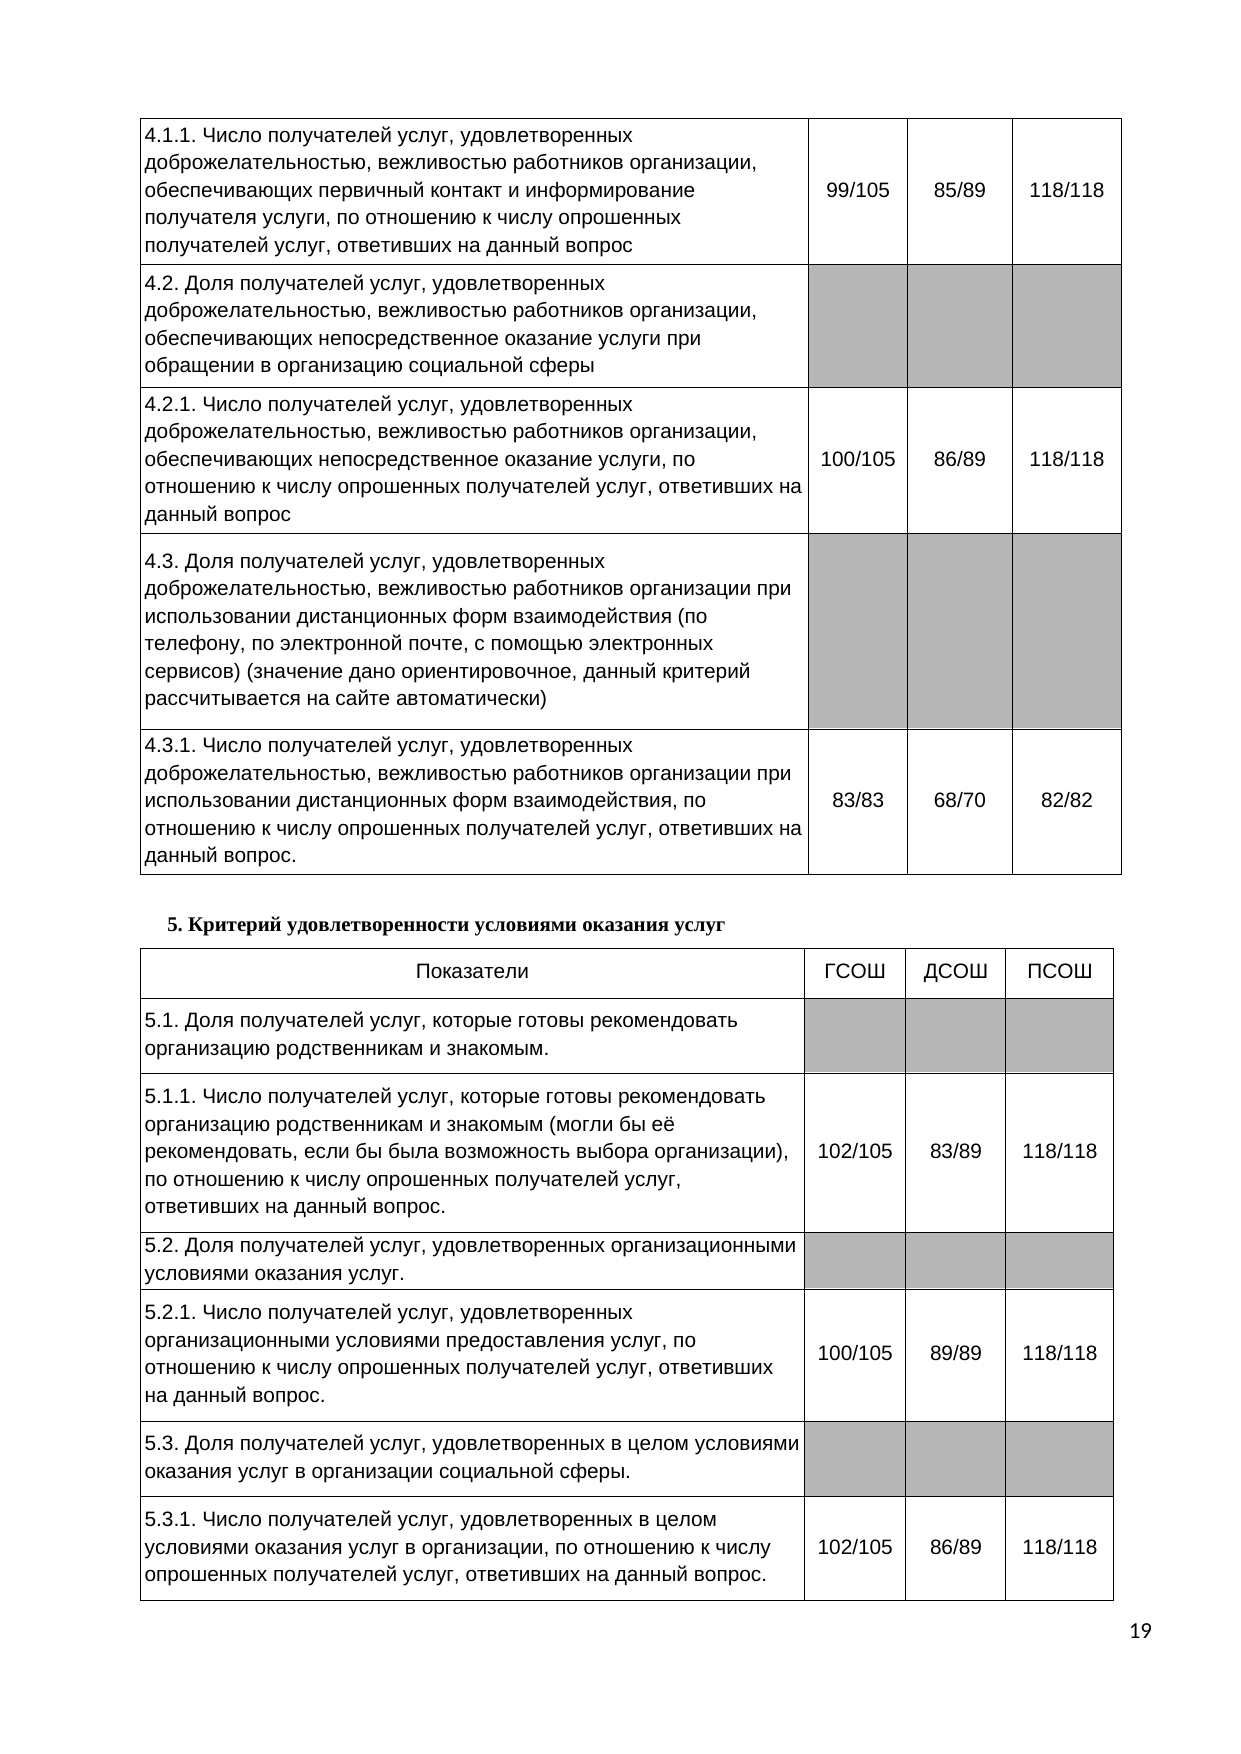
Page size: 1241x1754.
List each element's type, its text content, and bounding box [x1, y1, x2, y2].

table_cell 83/83 [809, 730, 907, 874]
table_cell [906, 1422, 1005, 1496]
table_cell [906, 999, 1005, 1072]
table_cell 85/89 [908, 119, 1012, 264]
table_cell [809, 534, 907, 728]
table_header Показатели [141, 949, 804, 997]
table_cell 89/89 [906, 1290, 1005, 1421]
table_cell 68/70 [908, 730, 1012, 874]
table_cell [908, 265, 1012, 387]
text 5. Критерий удовлетворенности условиями оказания услуг [167, 911, 1152, 936]
table_cell 5.2.1. Число получателей услуг, удовлетворенных организационными условиями предоставления услуг, по отношению к числу опрошенных получателей услуг, ответивших на данный вопрос. [141, 1290, 804, 1421]
table_cell 5.3. Доля получателей услуг, удовлетворенных в целом условиями оказания услуг в организации социальной сферы. [141, 1422, 804, 1496]
table_cell 83/89 [906, 1074, 1005, 1232]
table_cell [805, 1422, 905, 1496]
table_cell [906, 1233, 1005, 1288]
table_cell [1013, 534, 1121, 728]
table_cell 100/105 [805, 1290, 905, 1421]
table_cell 118/118 [1006, 1074, 1113, 1232]
table_cell 102/105 [805, 1074, 905, 1232]
table_cell 102/105 [805, 1497, 905, 1600]
table_cell 86/89 [906, 1497, 1005, 1600]
table_cell 4.1.1. Число получателей услуг, удовлетворенных доброжелательностью, вежливостью работников организации, обеспечивающих первичный контакт и информирование получателя услуги, по отношению к числу опрошенных получателей услуг, ответивших на данный вопрос [141, 119, 808, 264]
table_header ГСОШ [805, 949, 905, 997]
table_cell [805, 1233, 905, 1288]
table_cell 118/118 [1006, 1290, 1113, 1421]
table_header ПСОШ [1006, 949, 1113, 997]
table_cell 86/89 [908, 388, 1012, 533]
table_cell [1006, 1233, 1113, 1288]
table_cell 5.1. Доля получателей услуг, которые готовы рекомендовать организацию родственникам и знакомым. [141, 999, 804, 1072]
table_cell 100/105 [809, 388, 907, 533]
table_cell [805, 999, 905, 1072]
table_cell 118/118 [1013, 119, 1121, 264]
table_cell 99/105 [809, 119, 907, 264]
table_cell [809, 265, 907, 387]
table_cell [1013, 265, 1121, 387]
table_cell [1006, 1422, 1113, 1496]
table_cell 4.2.1. Число получателей услуг, удовлетворенных доброжелательностью, вежливостью работников организации, обеспечивающих непосредственное оказание услуги, по отношению к числу опрошенных получателей услуг, ответивших на данный вопрос [141, 388, 808, 533]
table_cell [1006, 999, 1113, 1072]
table_cell [908, 534, 1012, 728]
table_cell 4.2. Доля получателей услуг, удовлетворенных доброжелательностью, вежливостью работников организации, обеспечивающих непосредственное оказание услуги при обращении в организацию социальной сферы [141, 265, 808, 387]
table_cell 4.3.1. Число получателей услуг, удовлетворенных доброжелательностью, вежливостью работников организации при использовании дистанционных форм взаимодействия, по отношению к числу опрошенных получателей услуг, ответивших на данный вопрос. [141, 730, 808, 874]
table_cell 118/118 [1006, 1497, 1113, 1600]
table_cell 82/82 [1013, 730, 1121, 874]
table_header ДСОШ [906, 949, 1005, 997]
table_cell 5.1.1. Число получателей услуг, которые готовы рекомендовать организацию родственникам и знакомым (могли бы её рекомендовать, если бы была возможность выбора организации), по отношению к числу опрошенных получателей услуг, ответивших на данный вопрос. [141, 1074, 804, 1232]
table_cell 4.3. Доля получателей услуг, удовлетворенных доброжелательностью, вежливостью работников организации при использовании дистанционных форм взаимодействия (по телефону, по электронной почте, с помощью электронных сервисов) (значение дано ориентировочное, данный критерий рассчитывается на сайте автоматически) [141, 534, 808, 728]
table_cell 5.3.1. Число получателей услуг, удовлетворенных в целом условиями оказания услуг в организации, по отношению к числу опрошенных получателей услуг, ответивших на данный вопрос. [141, 1497, 804, 1600]
table_cell 5.2. Доля получателей услуг, удовлетворенных организационными условиями оказания услуг. [141, 1233, 804, 1288]
table_cell 118/118 [1013, 388, 1121, 533]
